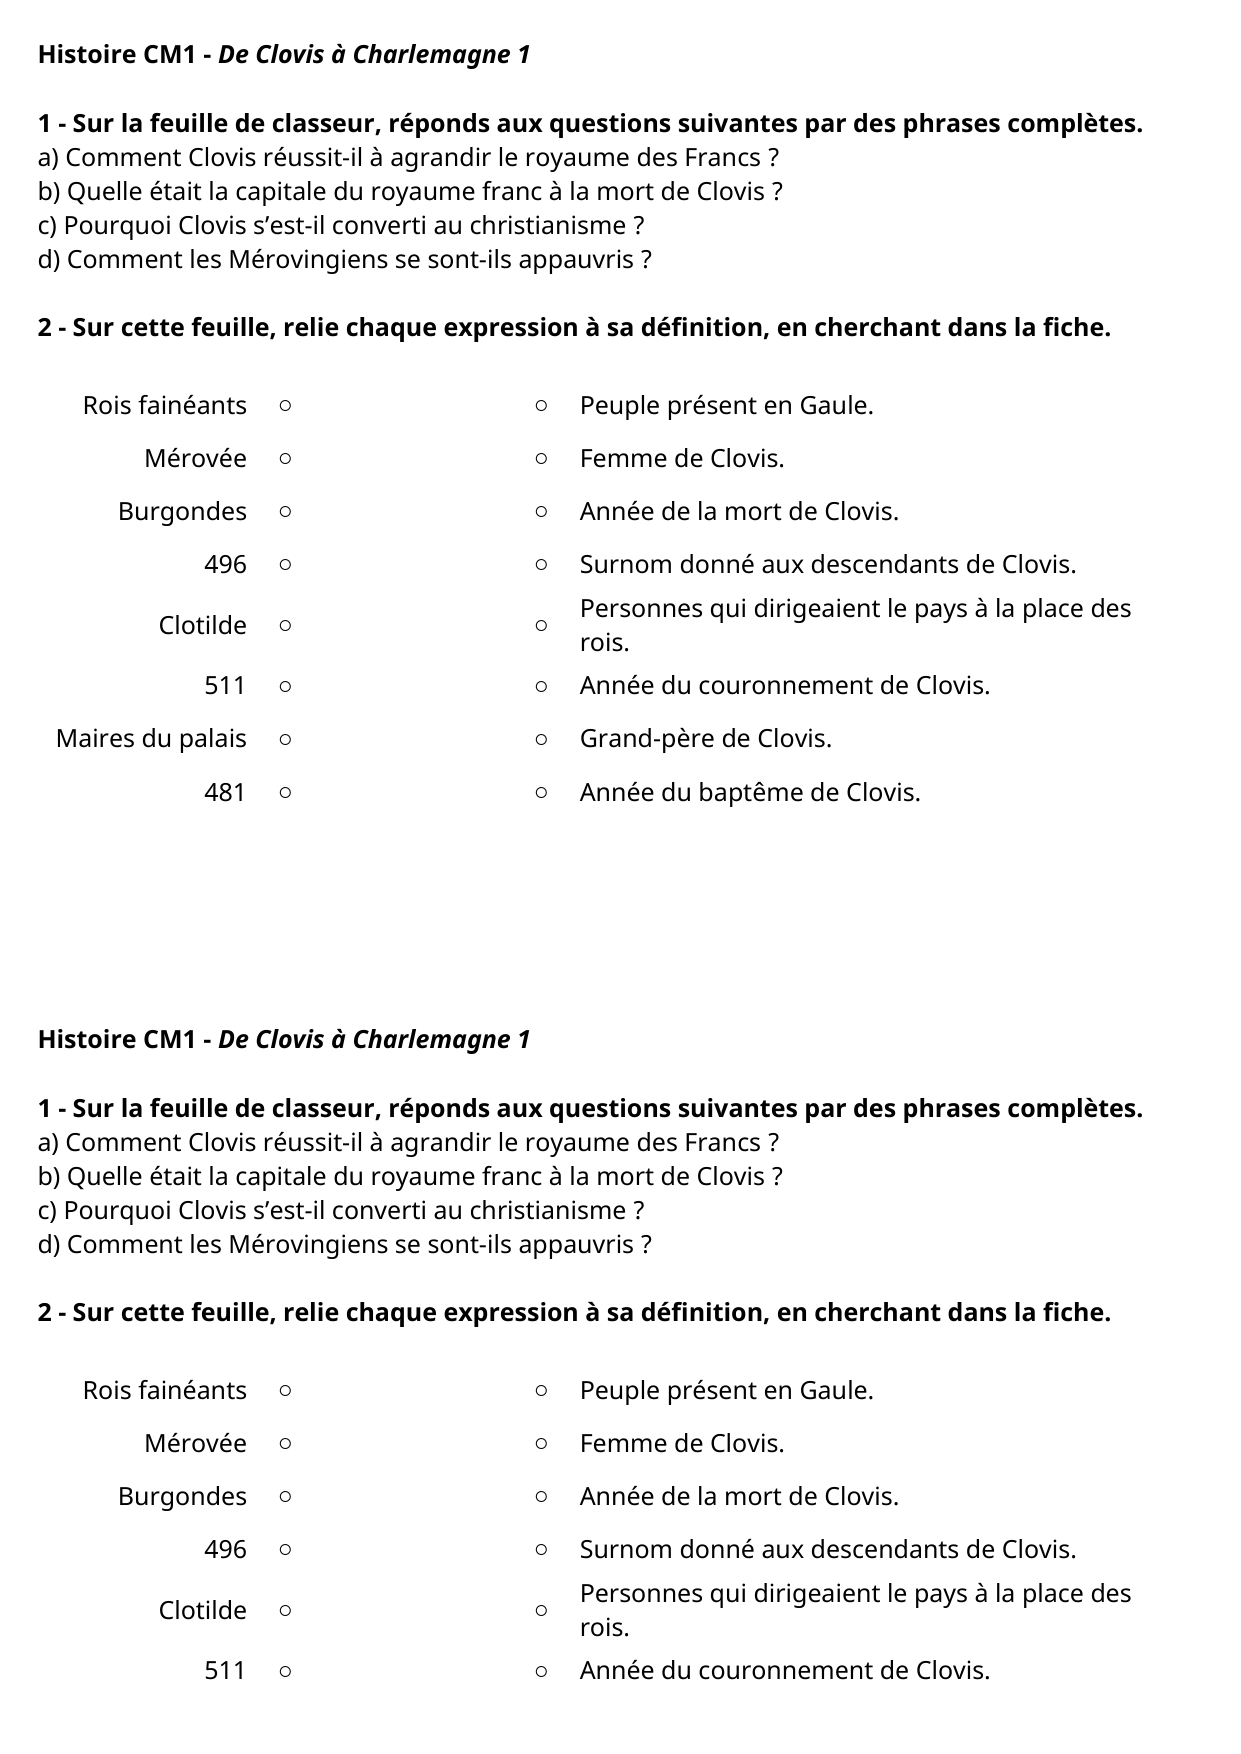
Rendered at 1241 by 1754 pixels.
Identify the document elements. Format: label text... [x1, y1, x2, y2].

table_header Peuple présent en Gaule. [568, 378, 1199, 431]
table_cell Clotilde [37, 1575, 258, 1643]
table_cell Mérovée [37, 1416, 258, 1469]
table_cell Mérovée [37, 431, 258, 484]
table_cell Burgondes [37, 484, 258, 537]
table_cell ○ ○ [258, 1644, 568, 1697]
table_cell ○ ○ [258, 1469, 568, 1522]
table_header ○ ○ [258, 1363, 568, 1416]
table_cell Burgondes [37, 1469, 258, 1522]
table_cell ○ ○ [258, 712, 568, 765]
table_cell Année de la mort de Clovis. [568, 484, 1199, 537]
table_cell ○ ○ [258, 484, 568, 537]
table_header Peuple présent en Gaule. [568, 1363, 1199, 1416]
table_cell Clotilde [37, 590, 258, 658]
table_cell 511 [37, 1644, 258, 1697]
table_cell ○ ○ [258, 1416, 568, 1469]
table_cell 496 [37, 537, 258, 590]
text Histoire CM1 - De Clovis à Charlemagne 1 [37, 1022, 1200, 1056]
text b) Quelle était la capitale du royaume franc à la mort de Clovis ? [37, 1158, 1200, 1192]
table_cell Femme de Clovis. [568, 1416, 1199, 1469]
text 1 - Sur la feuille de classeur, réponds aux questions suivantes par des phrases complètes. [37, 1090, 1200, 1124]
table_cell ○ ○ [258, 1575, 568, 1643]
table_cell 496 [37, 1522, 258, 1575]
table_cell Personnes qui dirigeaient le pays à la place des rois. [568, 1575, 1199, 1643]
table_header Rois fainéants [37, 1363, 258, 1416]
text Histoire CM1 - De Clovis à Charlemagne 1 [37, 37, 1200, 71]
table_cell Personnes qui dirigeaient le pays à la place des rois. [568, 590, 1199, 658]
text 2 - Sur cette feuille, relie chaque expression à sa définition, en cherchant dans la fiche. [37, 310, 1200, 344]
table_header ○ ○ [258, 378, 568, 431]
text d) Comment les Mérovingiens se sont-ils appauvris ? [37, 1227, 1200, 1261]
text b) Quelle était la capitale du royaume franc à la mort de Clovis ? [37, 173, 1200, 207]
table_cell Année du couronnement de Clovis. [568, 659, 1199, 712]
table_cell Année du baptême de Clovis. [568, 765, 1199, 818]
table_cell Surnom donné aux descendants de Clovis. [568, 1522, 1199, 1575]
text a) Comment Clovis réussit-il à agrandir le royaume des Francs ? [37, 139, 1200, 173]
text 1 - Sur la feuille de classeur, réponds aux questions suivantes par des phrases complètes. [37, 105, 1200, 139]
table_cell Année du couronnement de Clovis. [568, 1644, 1199, 1697]
table_cell ○ ○ [258, 765, 568, 818]
table_cell ○ ○ [258, 431, 568, 484]
text c) Pourquoi Clovis s’est-il converti au christianisme ? [37, 207, 1200, 242]
table_cell ○ ○ [258, 537, 568, 590]
table_cell Maires du palais [37, 712, 258, 765]
table_cell Année de la mort de Clovis. [568, 1469, 1199, 1522]
table_header Rois fainéants [37, 378, 258, 431]
text d) Comment les Mérovingiens se sont-ils appauvris ? [37, 242, 1200, 276]
table_cell ○ ○ [258, 590, 568, 658]
text 2 - Sur cette feuille, relie chaque expression à sa définition, en cherchant dans la fiche. [37, 1295, 1200, 1329]
table_cell Grand-père de Clovis. [568, 712, 1199, 765]
table_cell 481 [37, 765, 258, 818]
table_cell 511 [37, 659, 258, 712]
table_cell Surnom donné aux descendants de Clovis. [568, 537, 1199, 590]
text a) Comment Clovis réussit-il à agrandir le royaume des Francs ? [37, 1124, 1200, 1158]
table_cell Femme de Clovis. [568, 431, 1199, 484]
text c) Pourquoi Clovis s’est-il converti au christianisme ? [37, 1192, 1200, 1227]
table_cell ○ ○ [258, 659, 568, 712]
table_cell ○ ○ [258, 1522, 568, 1575]
